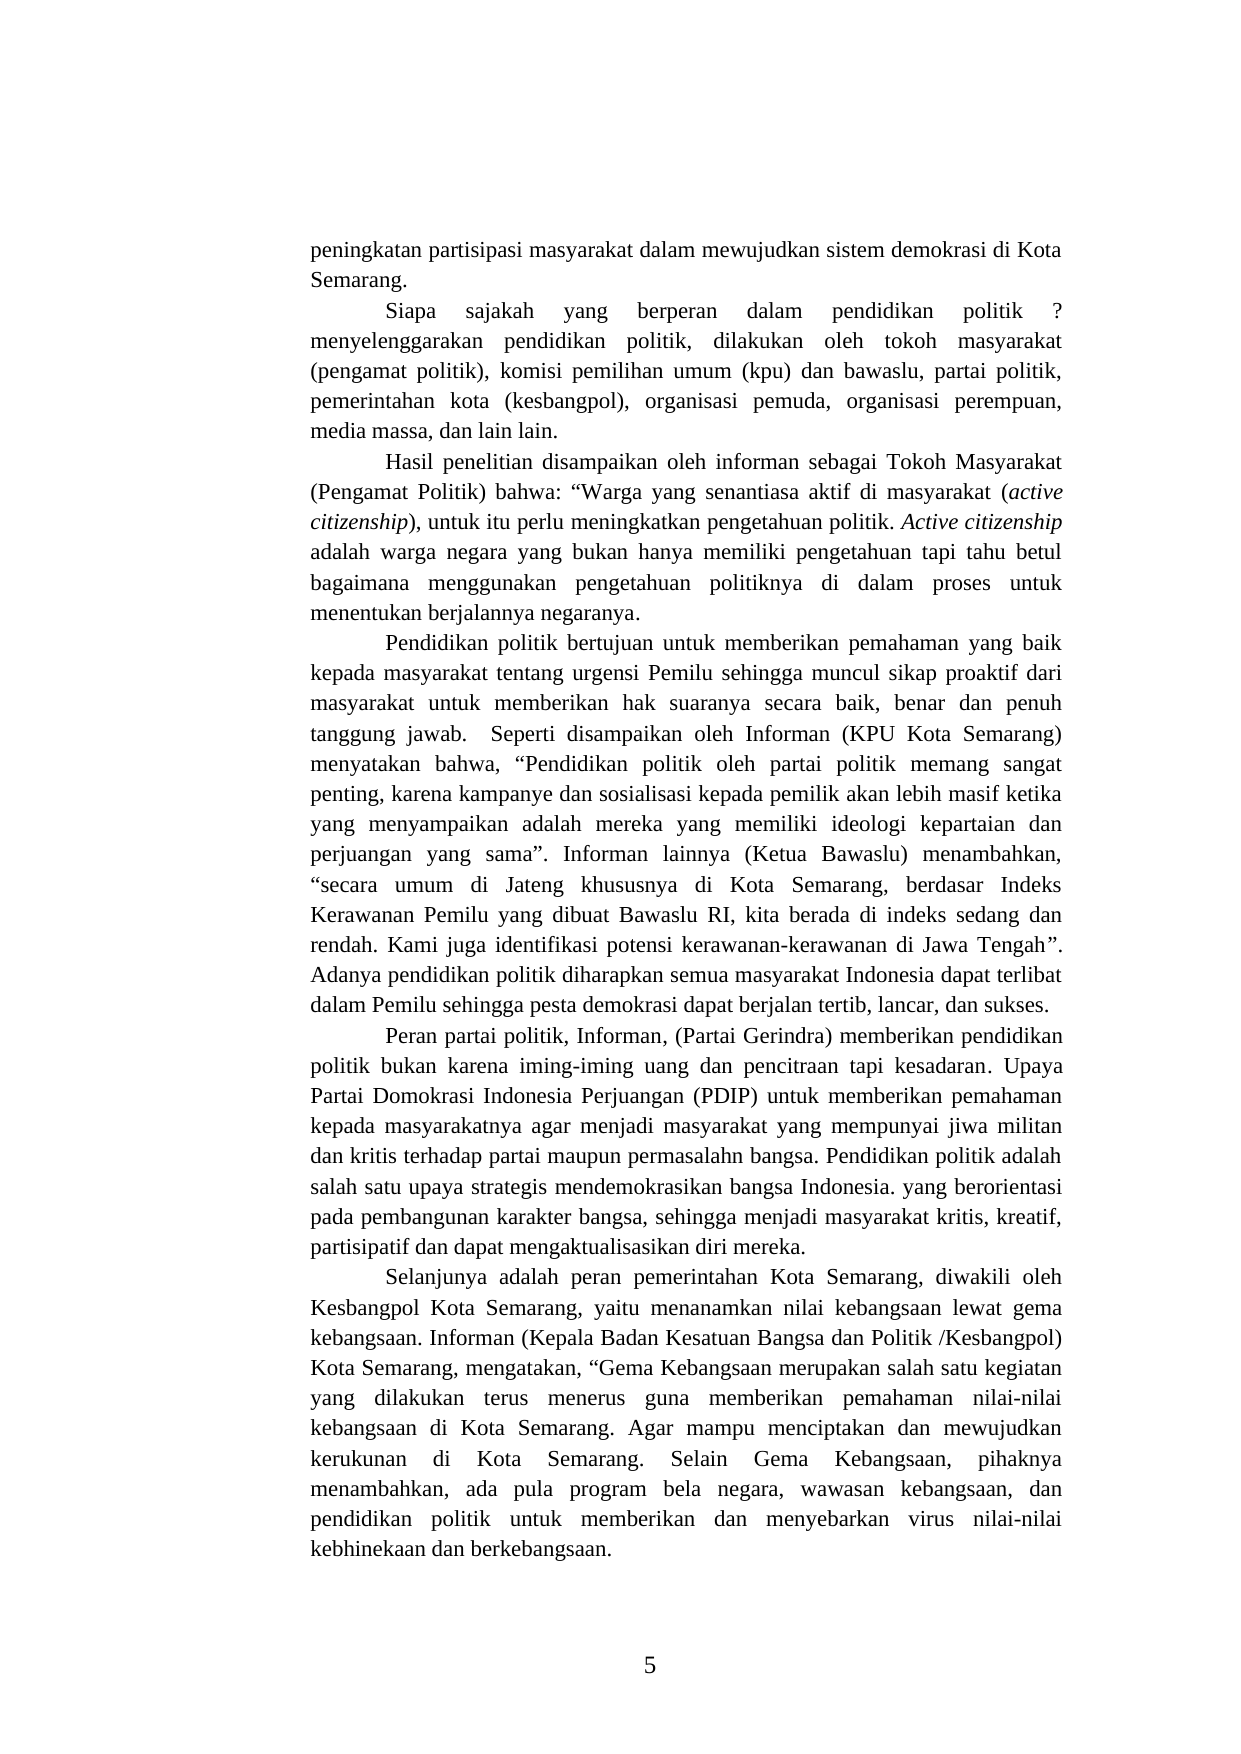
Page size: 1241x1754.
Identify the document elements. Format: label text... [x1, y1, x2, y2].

text Peran partai politik, Informan, (Partai Gerindra) memberikan pendidikan politik bukan karena iming-iming uang dan pencitraan tapi kesadaran. Upaya Partai Domokrasi Indonesia Perjuangan (PDIP) untuk memberikan pemahaman kepada masyarakatnya agar menjadi masyarakat yang mempunyai jiwa militan dan kritis terhadap partai maupun permasalahn bangsa. Pendidikan politik adalah salah satu upaya strategis mendemokrasikan bangsa Indonesia. yang berorientasi pada pembangunan karakter bangsa, sehingga menjadi masyarakat kritis, kreatif, partisipatif dan dapat mengaktualisasikan diri mereka. [310, 1022, 1063, 1259]
text Pendidikan politik bertujuan untuk memberikan pemahaman yang baik kepada masyarakat tentang urgensi Pemilu sehingga muncul sikap proaktif dari masyarakat untuk memberikan hak suaranya secara baik, benar dan penuh tanggung jawab. Seperti disampaikan oleh Informan (KPU Kota Semarang) menyatakan bahwa, “Pendidikan politik oleh partai politik memang sangat penting, karena kampanye dan sosialisasi kepada pemilik akan lebih masif ketika yang menyampaikan adalah mereka yang memiliki ideologi kepartaian dan perjuangan yang sama”. Informan lainnya (Ketua Bawaslu) menambahkan, “secara umum di Jateng khususnya di Kota Semarang, berdasar Indeks Kerawanan Pemilu yang dibuat Bawaslu RI, kita berada di indeks sedang dan rendah. Kami juga identifikasi potensi kerawanan-kerawanan di Jawa Tengah”. Adanya pendidikan politik diharapkan semua masyarakat Indonesia dapat terlibat dalam Pemilu sehingga pesta demokrasi dapat berjalan tertib, lancar, dan sukses. [310, 629, 1063, 1018]
text Selanjunya adalah peran pemerintahan Kota Semarang, diwakili oleh Kesbangpol Kota Semarang, yaitu menanamkan nilai kebangsaan lewat gema kebangsaan. Informan (Kepala Badan Kesatuan Bangsa dan Politik /Kesbangpol) Kota Semarang, mengatakan, “Gema Kebangsaan merupakan salah satu kegiatan yang dilakukan terus menerus guna memberikan pemahaman nilai-nilai kebangsaan di Kota Semarang. Agar mampu menciptakan dan mewujudkan kerukunan di Kota Semarang. Selain Gema Kebangsaan, pihaknya menambahkan, ada pula program bela negara, wawasan kebangsaan, dan pendidikan politik untuk memberikan dan menyebarkan virus nilai-nilai kebhinekaan dan berkebangsaan. [310, 1263, 1063, 1562]
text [310, 236, 1063, 293]
text Hasil penelitian disampaikan oleh informan sebagai Tokoh Masyarakat (Pengamat Politik) bahwa: “Warga yang senantiasa aktif di masyarakat (active citizenship), untuk itu perlu meningkatkan pengetahuan politik. Active citizenship adalah warga negara yang bukan hanya memiliki pengetahuan tapi tahu betul bagaimana menggunakan pengetahuan politiknya di dalam proses untuk menentukan berjalannya negaranya. [310, 448, 1063, 625]
text Siapa sajakah yang berperan dalam pendidikan politik ? menyelenggarakan pendidikan politik, dilakukan oleh tokoh masyarakat (pengamat politik), komisi pemilihan umum (kpu) dan bawaslu, partai politik, pemerintahan kota (kesbangpol), organisasi pemuda, organisasi perempuan, media massa, dan lain lain. [310, 297, 1063, 444]
